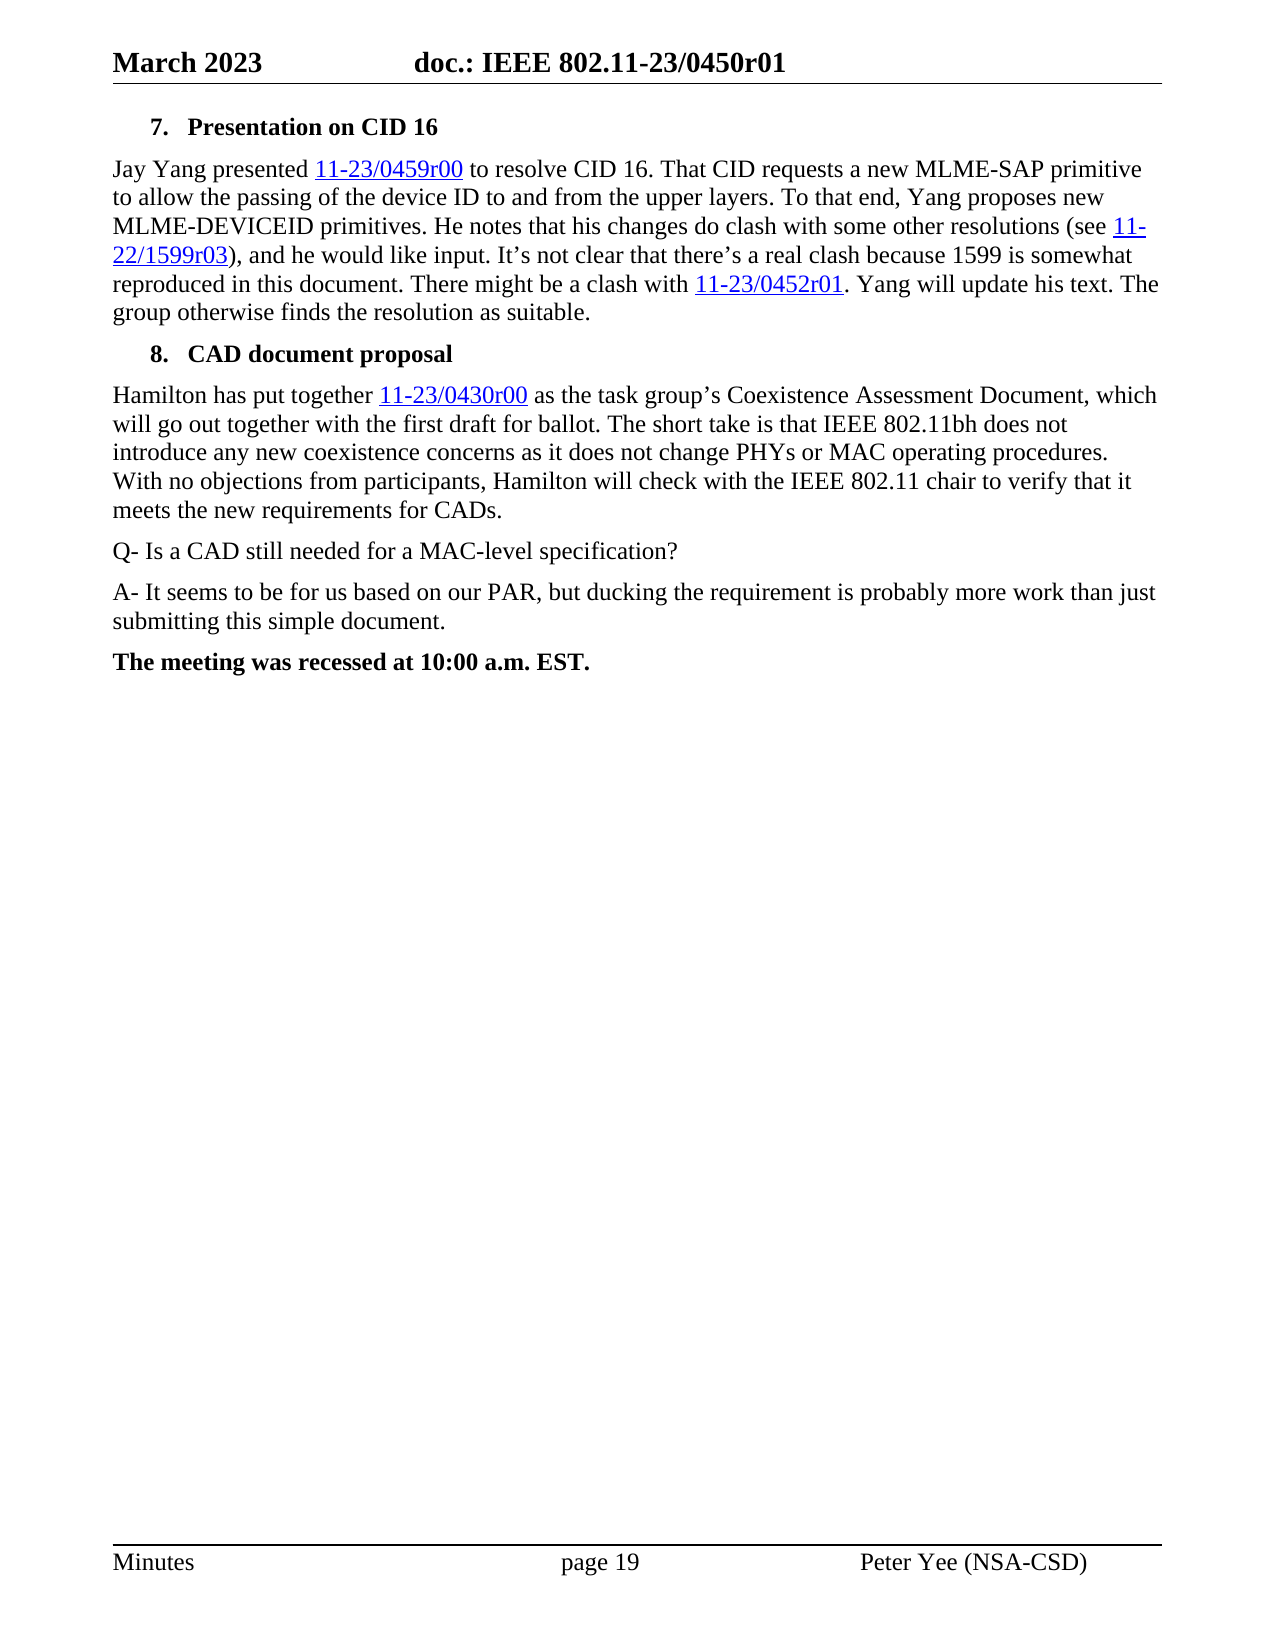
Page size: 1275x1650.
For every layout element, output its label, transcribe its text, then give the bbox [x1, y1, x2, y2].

text A- It seems to be for us based on our PAR, but ducking the requirement is probably more work than just submitting this simple document. [112, 577, 1162, 635]
text Jay Yang presented 11-23/0459r00 to resolve CID 16. That CID requests a new MLME-SAP primitive to allow the passing of the device ID to and from the upper layers. To that end, Yang proposes new MLME-DEVICEID primitives. He notes that his changes do clash with some other resolutions (see 11-22/1599r03), and he would like input. It’s not clear that there’s a real clash because 1599 is somewhat reproduced in this document. There might be a clash with 11-23/0452r01. Yang will update his text. The group otherwise finds the resolution as suitable. [112, 154, 1162, 326]
list Presentation on CID 16 [150, 112, 1162, 141]
list CAD document proposal [150, 339, 1162, 367]
text Q- Is a CAD still needed for a MAC-level specification? [112, 536, 1162, 565]
text The meeting was recessed at 10:00 a.m. EST. [112, 647, 1162, 676]
text Hamilton has put together 11-23/0430r00 as the task group’s Coexistence Assessment Document, which will go out together with the first draft for ballot. The short take is that IEEE 802.11bh does not introduce any new coexistence concerns as it does not change PHYs or MAC operating procedures. With no objections from participants, Hamilton will check with the IEEE 802.11 chair to verify that it meets the new requirements for CADs. [112, 380, 1162, 524]
